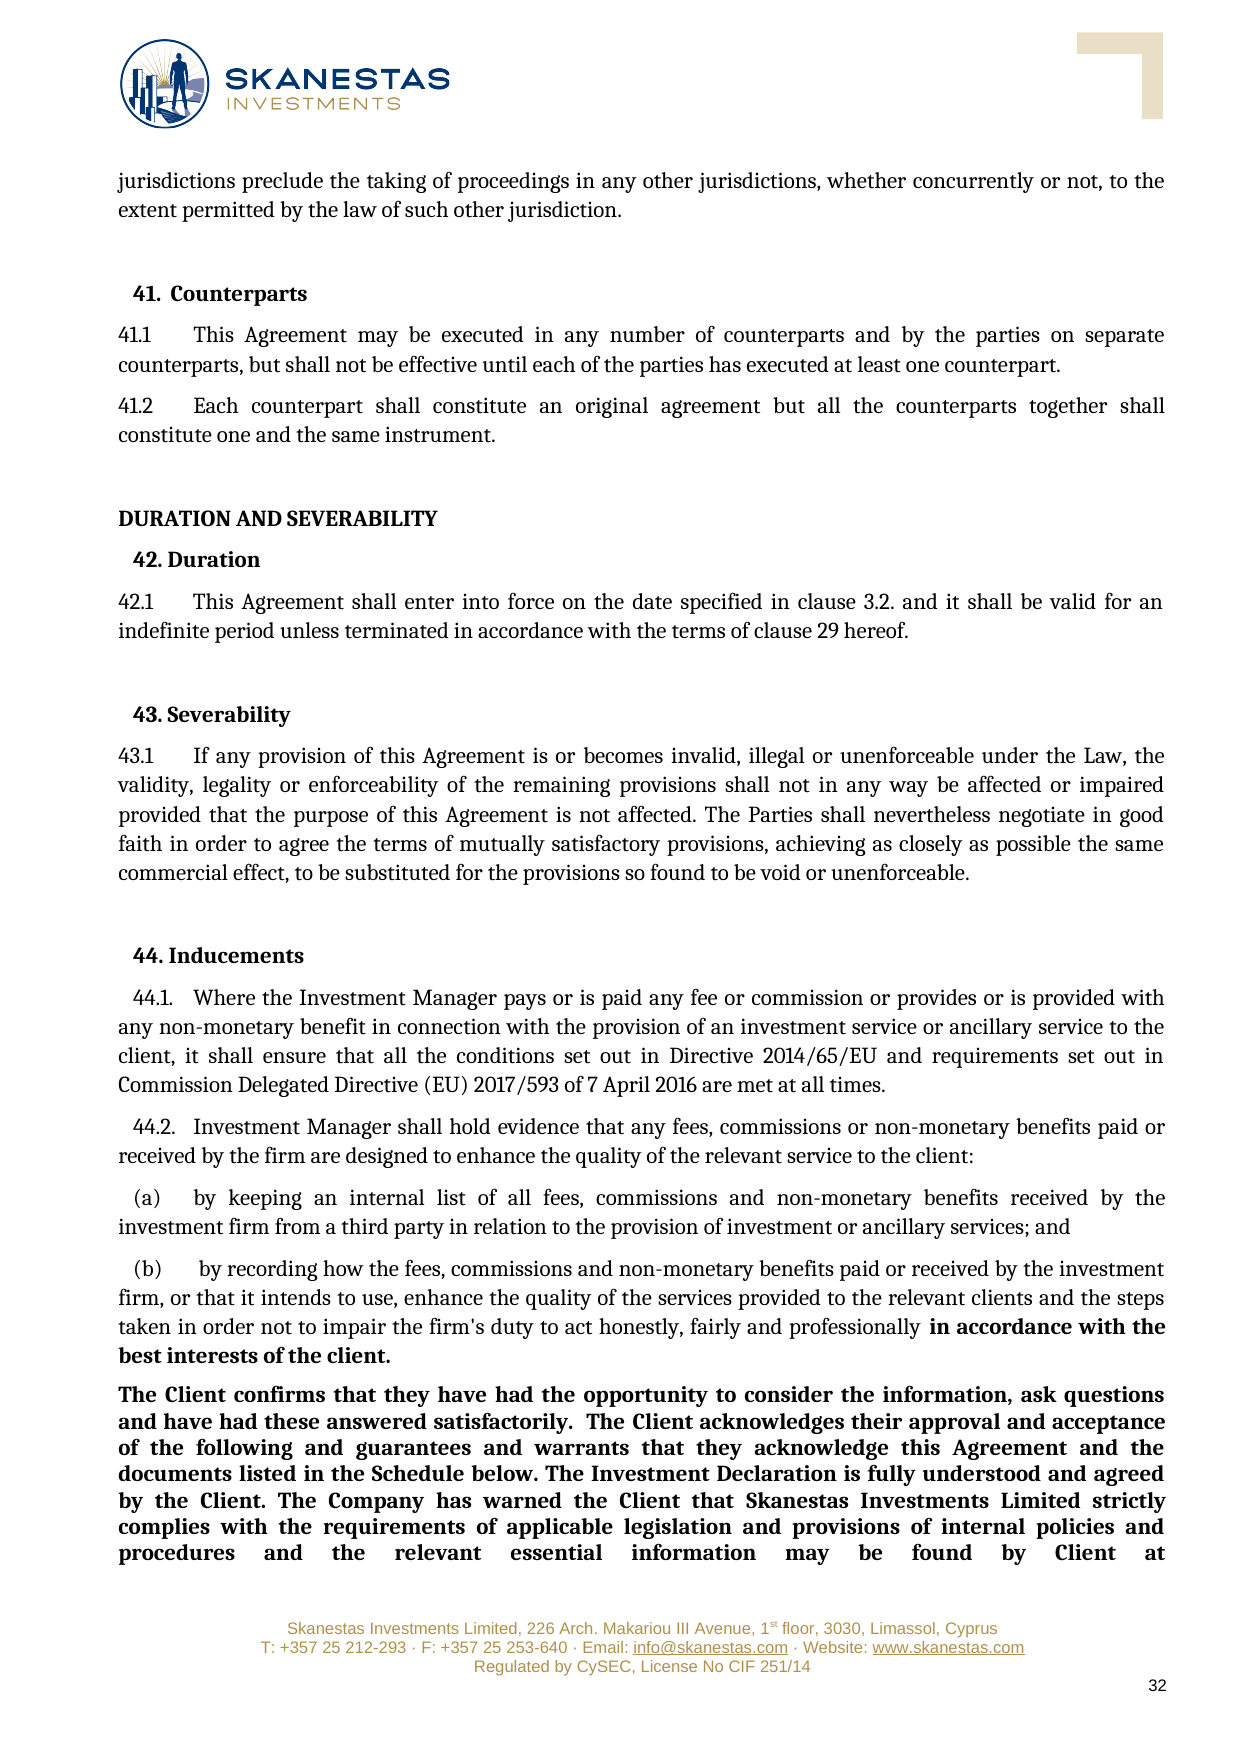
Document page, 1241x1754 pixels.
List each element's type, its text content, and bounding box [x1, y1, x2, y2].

text DURATION AND SEVERABILITY [118, 503, 1166, 532]
text 44.1. Where the Investment Manager pays or is paid any fee or commission or provides or is provided with any non-monetary benefit in connection with the provision of an investment service or ancillary service to the client, it shall ensure that all the conditions set out in Directive 2014/65/EU and requirements set out in Commission Delegated Directive (EU) 2017/593 of 7 April 2016 are met at all times. [118, 982, 1166, 1099]
list by keeping an internal list of all fees, commissions and non-monetary benefits received by the investment firm from a third party in relation to the provision of investment or ancillary services; and [118, 1182, 1166, 1240]
text 42.1 This Agreement shall enter into force on the date specified in clause 3.2. and it shall be valid for an indefinite period unless terminated in accordance with the terms of clause 29 hereof. [118, 586, 1166, 644]
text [118, 1382, 1166, 1567]
subtitle Counterparts [133, 278, 1166, 307]
text (b) by recording how the fees, commissions and non-monetary benefits paid or received by the investment firm, or that it intends to use, enhance the quality of the services provided to the relevant clients and the steps taken in order not to impair the firm's duty to act honestly, fairly and professionally in accordance with the best interests of the client. [118, 1253, 1166, 1369]
text 41.2 Each counterpart shall constitute an original agreement but all the counterparts together shall constitute one and the same instrument. [118, 390, 1166, 449]
text 44. Inducements [118, 940, 1166, 969]
text 43.1 If any provision of this Agreement is or becomes invalid, illegal or unenforceable under the Law, the validity, legality or enforceability of the remaining provisions shall not in any way be affected or impaired provided that the purpose of this Agreement is not affected. The Parties shall nevertheless negotiate in good faith in order to agree the terms of mutually satisfactory provisions, achieving as closely as possible the same commercial effect, to be substituted for the provisions so found to be void or unenforceable. [118, 740, 1166, 886]
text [118, 165, 1166, 224]
text 44.2. Investment Manager shall hold evidence that any fees, commissions or non-monetary benefits paid or received by the firm are designed to enhance the quality of the relevant service to the client: [118, 1111, 1166, 1169]
picture [118, 37, 449, 129]
text 42. Duration [118, 544, 1166, 574]
text 43. Severability [118, 699, 1166, 728]
text 41.1 This Agreement may be executed in any number of counterparts and by the parties on separate counterparts, but shall not be effective until each of the parties has executed at least one counterpart. [118, 319, 1166, 378]
